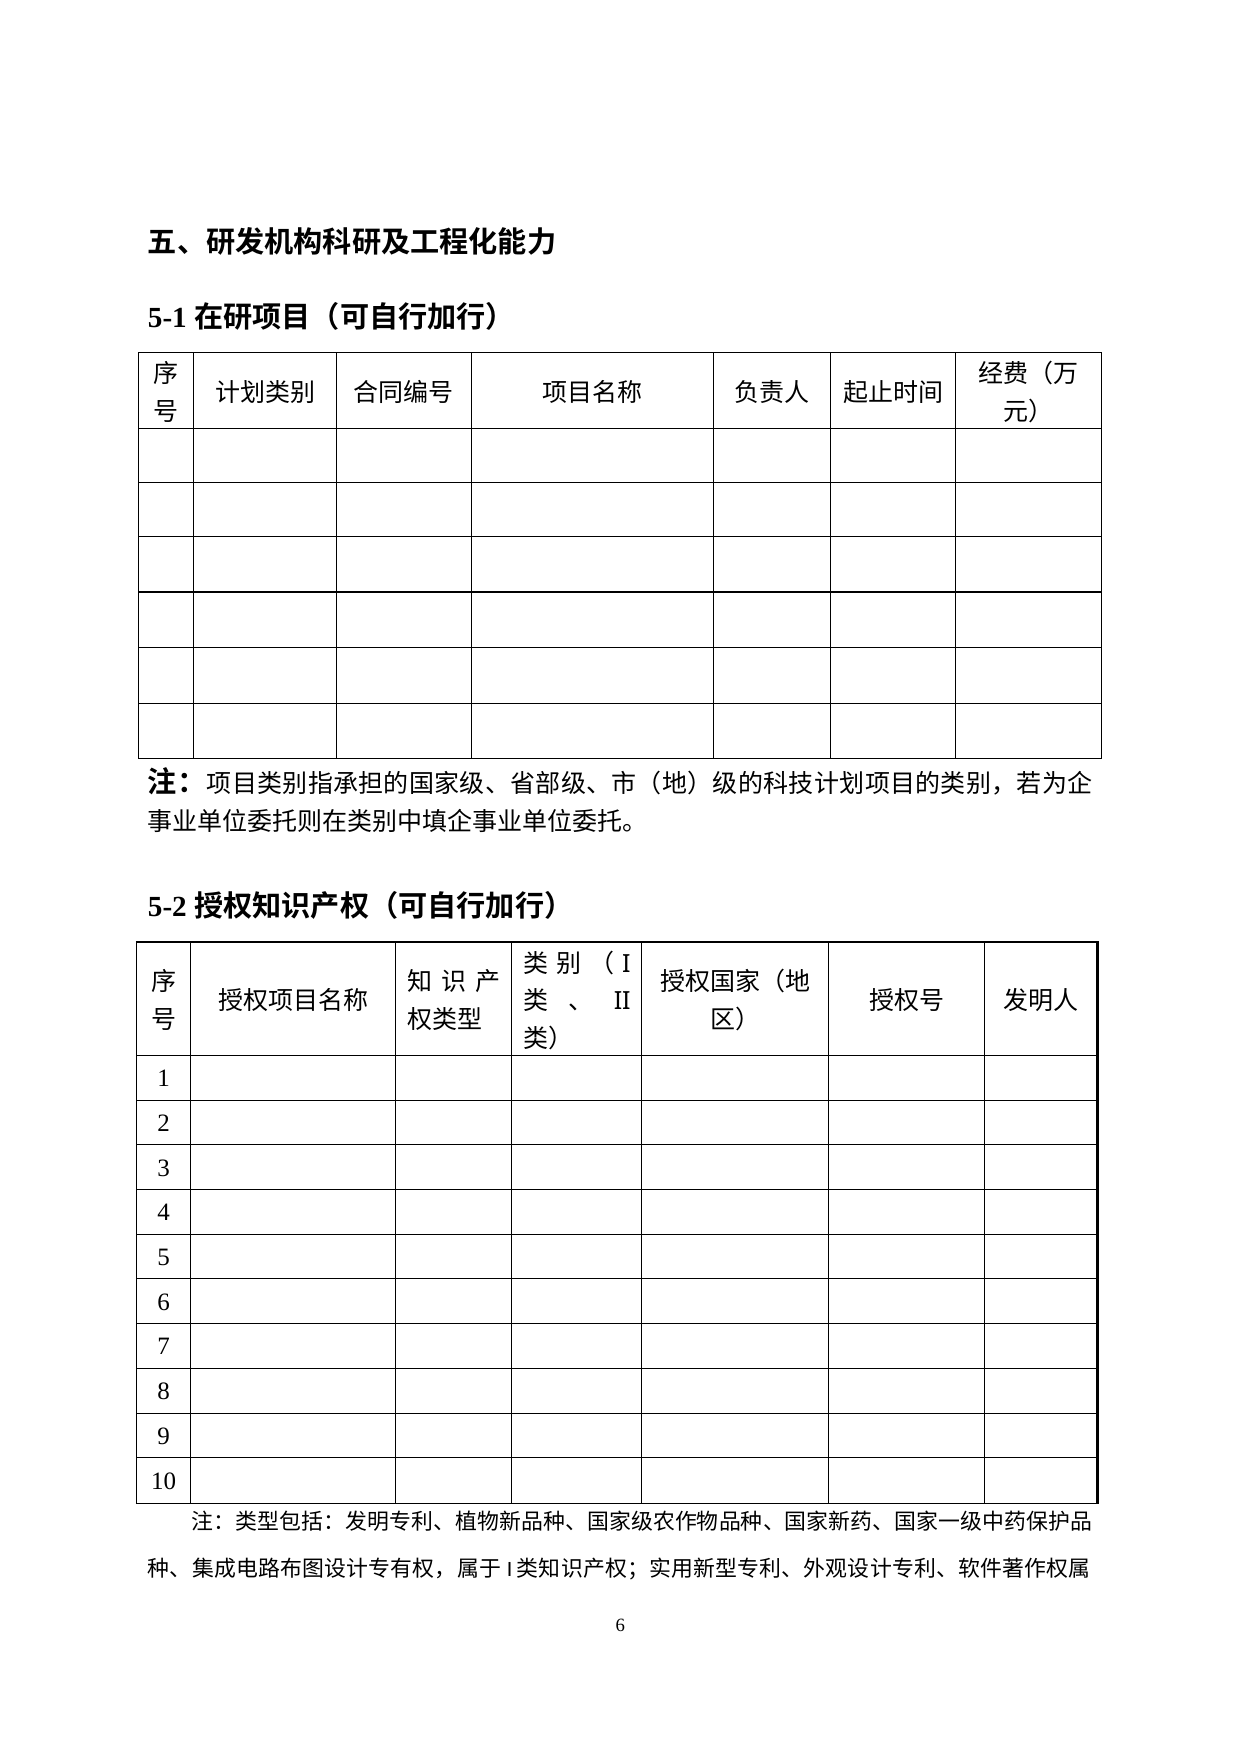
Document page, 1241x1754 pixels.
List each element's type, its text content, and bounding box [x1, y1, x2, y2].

table_header 序号 [139, 353, 193, 428]
table_cell 1 [137, 1056, 190, 1099]
table_header 授权号 [829, 943, 984, 1055]
table_cell 10 [137, 1458, 190, 1503]
table_cell [396, 1235, 511, 1278]
table_cell [714, 483, 830, 536]
table_cell [191, 1056, 395, 1099]
table_cell [956, 648, 1101, 702]
table_cell [985, 1235, 1096, 1278]
table_cell [337, 648, 471, 702]
table_cell [396, 1056, 511, 1099]
table_cell 2 [137, 1101, 190, 1144]
table_cell [191, 1101, 395, 1144]
table_cell [194, 537, 336, 591]
table_header 项目名称 [472, 353, 713, 428]
table_cell [512, 1056, 641, 1099]
table_header 授权项目名称 [191, 943, 395, 1055]
table_cell [985, 1458, 1096, 1503]
table_cell [512, 1369, 641, 1412]
table_cell [191, 1279, 395, 1323]
table_cell 7 [137, 1324, 190, 1368]
table_cell [191, 1324, 395, 1368]
table_cell [956, 704, 1101, 758]
table_cell 6 [137, 1279, 190, 1323]
table_cell [642, 1235, 828, 1278]
table_cell [512, 1414, 641, 1457]
table_cell [194, 704, 336, 758]
table_cell [831, 537, 955, 591]
text 五、研发机构科研及工程化能力 [148, 202, 1092, 277]
table_cell [139, 429, 193, 482]
table_cell [396, 1145, 511, 1189]
table_cell [472, 483, 713, 536]
table_cell [831, 429, 955, 482]
table_header 授权国家（地区） [642, 943, 828, 1055]
table_cell [139, 593, 193, 647]
table_cell [472, 593, 713, 647]
text 注：项目类别指承担的国家级、省部级、市（地）级的科技计划项目的类别，若为企事业单位委托则在类别中填企事业单位委托。 [148, 759, 1092, 838]
table_cell 4 [137, 1190, 190, 1234]
table_cell [337, 704, 471, 758]
table_cell [829, 1235, 984, 1278]
table_cell [337, 537, 471, 591]
table_cell [194, 429, 336, 482]
text 5-1 在研项目（可自行加行） [148, 277, 1092, 352]
table_cell 5 [137, 1235, 190, 1278]
table_cell [191, 1190, 395, 1234]
table_cell [714, 593, 830, 647]
table_cell [829, 1056, 984, 1099]
table_cell [396, 1458, 511, 1503]
table_cell [472, 704, 713, 758]
table_cell [512, 1190, 641, 1234]
text 5-2 授权知识产权（可自行加行） [148, 866, 1092, 941]
table_cell [337, 429, 471, 482]
table_cell [985, 1190, 1096, 1234]
table_header 经费（万元） [956, 353, 1101, 428]
table_header 起止时间 [831, 353, 955, 428]
table_cell [985, 1369, 1096, 1412]
table_cell [714, 704, 830, 758]
table_header 计划类别 [194, 353, 336, 428]
table_cell [191, 1414, 395, 1457]
table_cell [985, 1101, 1096, 1144]
table_cell [956, 593, 1101, 647]
table_cell [714, 429, 830, 482]
table_cell [831, 593, 955, 647]
table_cell [194, 593, 336, 647]
table_cell [642, 1369, 828, 1412]
table_cell [472, 537, 713, 591]
table_cell [512, 1145, 641, 1189]
table_cell [642, 1101, 828, 1144]
table_cell [139, 483, 193, 536]
table_cell [396, 1324, 511, 1368]
table_cell [642, 1414, 828, 1457]
table_cell [829, 1458, 984, 1503]
table_cell [139, 704, 193, 758]
table_cell [396, 1279, 511, 1323]
table_cell [512, 1458, 641, 1503]
table_cell [829, 1369, 984, 1412]
table_cell [829, 1414, 984, 1457]
table_cell [642, 1145, 828, 1189]
table_cell [642, 1056, 828, 1099]
table_cell [337, 483, 471, 536]
table_cell [985, 1145, 1096, 1189]
table_cell 3 [137, 1145, 190, 1189]
table_header 发明人 [985, 943, 1096, 1055]
table_cell [512, 1279, 641, 1323]
table_cell [714, 648, 830, 702]
table_cell [139, 648, 193, 702]
table_cell [956, 429, 1101, 482]
table_cell [956, 537, 1101, 591]
table_cell [642, 1324, 828, 1368]
table_cell [829, 1324, 984, 1368]
table_cell [472, 429, 713, 482]
table_cell [831, 483, 955, 536]
table_cell [337, 593, 471, 647]
table_cell [191, 1145, 395, 1189]
table_cell [714, 537, 830, 591]
table_cell [396, 1101, 511, 1144]
table_cell [472, 648, 713, 702]
table_header 序号 [137, 943, 190, 1055]
table_cell [512, 1235, 641, 1278]
table_cell [985, 1279, 1096, 1323]
table_header 合同编号 [337, 353, 471, 428]
table_cell [985, 1414, 1096, 1457]
table_cell [642, 1458, 828, 1503]
table_cell [831, 648, 955, 702]
table_header 类别（I类、II类） [512, 943, 641, 1055]
table_cell [194, 483, 336, 536]
table_cell 8 [137, 1369, 190, 1412]
table_cell [396, 1369, 511, 1412]
table_cell [396, 1414, 511, 1457]
table_cell 9 [137, 1414, 190, 1457]
table_cell [985, 1324, 1096, 1368]
table_cell [829, 1190, 984, 1234]
table_cell [191, 1369, 395, 1412]
table_cell [956, 483, 1101, 536]
table_cell [191, 1458, 395, 1503]
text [148, 1504, 1092, 1583]
table_cell [831, 704, 955, 758]
table_cell [512, 1101, 641, 1144]
table_cell [829, 1279, 984, 1323]
table_cell [829, 1101, 984, 1144]
table_header 负责人 [714, 353, 830, 428]
table_cell [191, 1235, 395, 1278]
table_cell [512, 1324, 641, 1368]
table_cell [985, 1056, 1096, 1099]
table_cell [642, 1190, 828, 1234]
table_cell [194, 648, 336, 702]
table_cell [829, 1145, 984, 1189]
table_cell [642, 1279, 828, 1323]
table_header 知识产权类型 [396, 943, 511, 1055]
table_cell [396, 1190, 511, 1234]
table_cell [139, 537, 193, 591]
